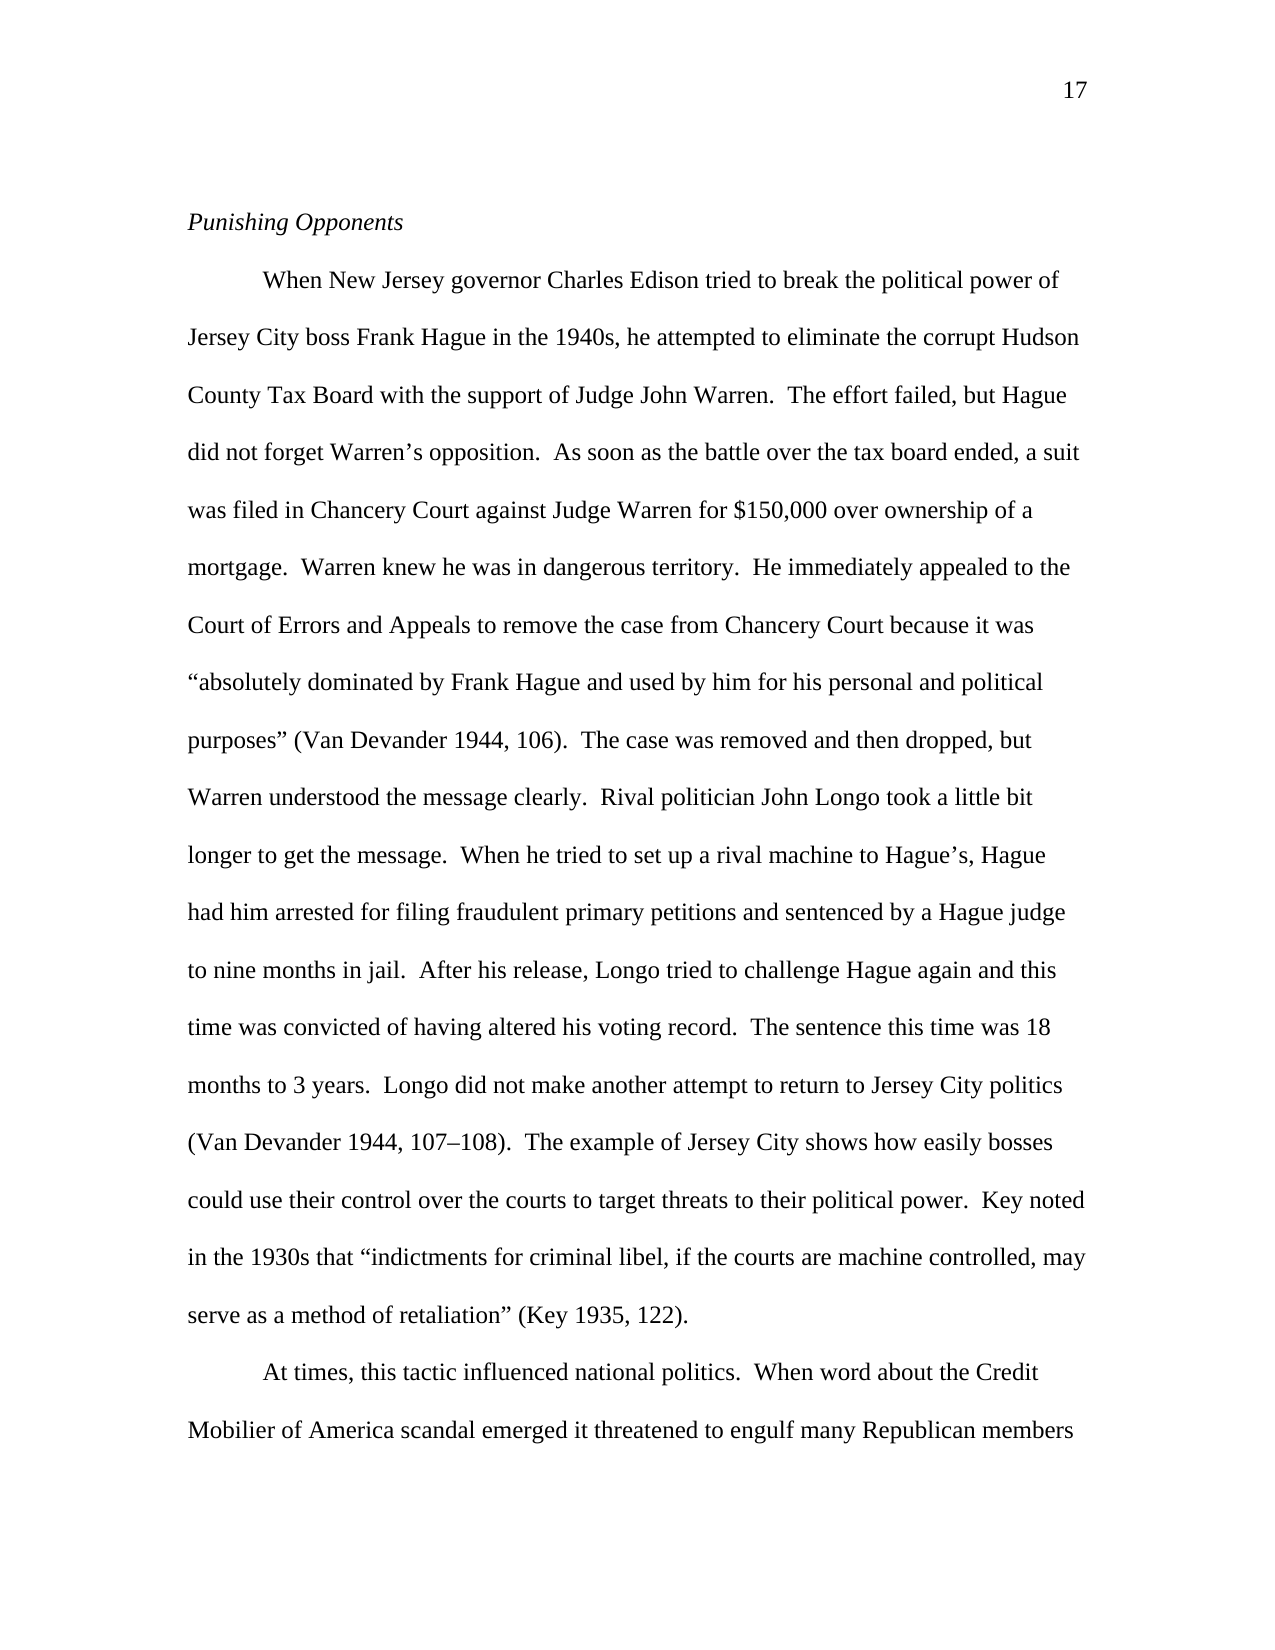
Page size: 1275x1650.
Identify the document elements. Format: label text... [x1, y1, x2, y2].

text When New Jersey governor Charles Edison tried to break the political power of Jersey City boss Frank Hague in the 1940s, he attempted to eliminate the corrupt Hudson County Tax Board with the support of Judge John Warren. The effort failed, but Hague did not forget Warren’s opposition. As soon as the battle over the tax board ended, a suit was filed in Chancery Court against Judge Warren for $150,000 over ownership of a mortgage. Warren knew he was in dangerous territory. He immediately appealed to the Court of Errors and Appeals to remove the case from Chancery Court because it was “absolutely dominated by Frank Hague and used by him for his personal and political purposes” (Van Devander 1944, 106). The case was removed and then dropped, but Warren understood the message clearly. Rival politician John Longo took a little bit longer to get the message. When he tried to set up a rival machine to Hague’s, Hague had him arrested for filing fraudulent primary petitions and sentenced by a Hague judge to nine months in jail. After his release, Longo tried to challenge Hague again and this time was convicted of having altered his voting record. The sentence this time was 18 months to 3 years. Longo did not make another attempt to return to Jersey City politics (Van Devander 1944, 107–108). The example of Jersey City shows how easily bosses could use their control over the courts to target threats to their political power. Key noted in the 1930s that “indictments for criminal libel, if the courts are machine controlled, may serve as a method of retaliation” (Key 1935, 122). [187, 265, 1087, 1329]
text Punishing Opponents [187, 207, 1087, 236]
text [187, 1357, 1087, 1444]
